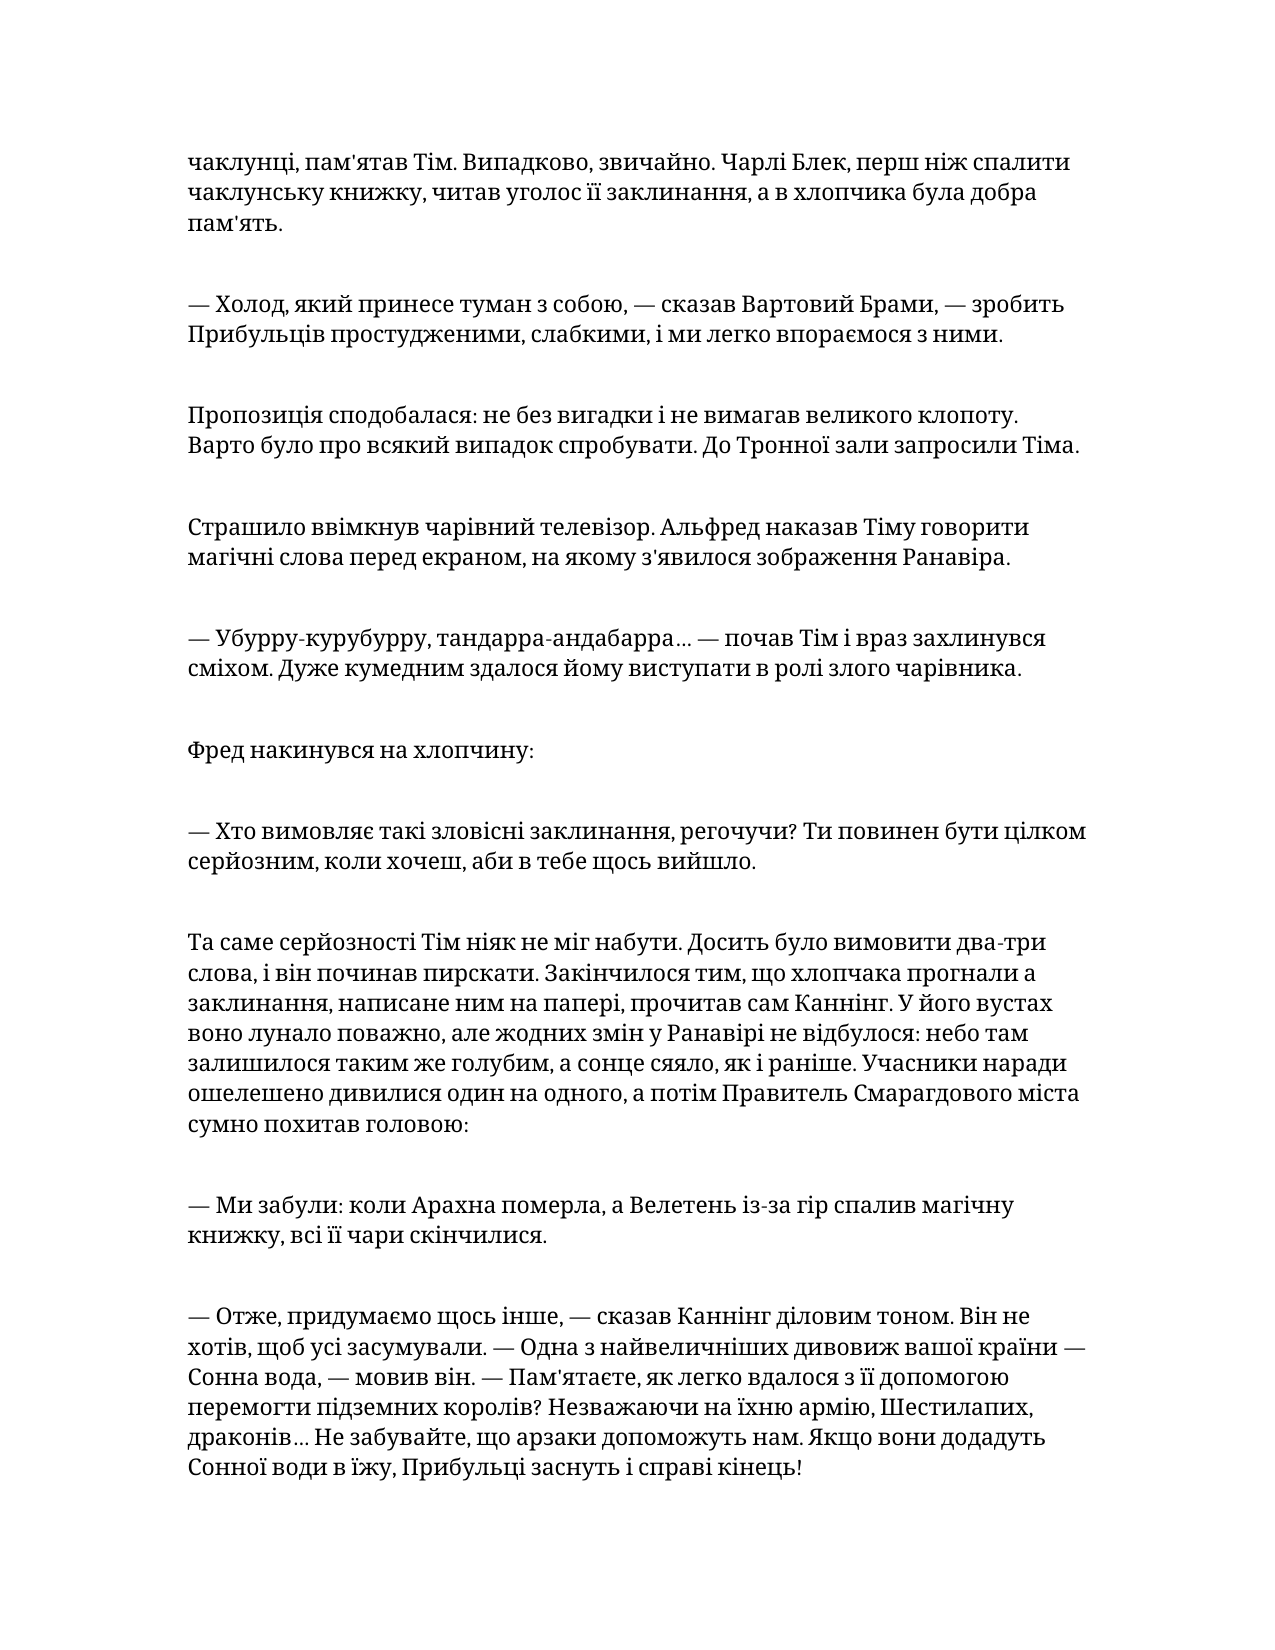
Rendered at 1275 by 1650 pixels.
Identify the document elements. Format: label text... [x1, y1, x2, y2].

text Пропозиція сподобалася: не без вигадки і не вимагав великого клопоту. Варто було про всякий випадок спробувати. До Тронної зали запросили Тіма. [187, 373, 1087, 460]
text — Ми забули: коли Арахна померла, а Велетень із-за гір спалив магічну книжку, всі її чари скінчилися. [187, 1162, 1087, 1249]
text — Хто вимовляє такі зловісні заклинання, регочучи? Ти повинен бути цілком серйозним, коли хочеш, аби в тебе щось вийшло. [187, 788, 1087, 875]
text Фред накинувся на хлопчину: [187, 707, 1087, 764]
text — Отже, придумаємо щось інше, — сказав Каннінг діловим тоном. Він не хотів, щоб усі засумували. — Одна з найвеличніших дивовиж вашої країни — Сонна вода, — мовив він. — Пам'ятаєте, як легко вдалося з її допомогою перемогти підземних королів? Незважаючи на їхню армію, Шестилапих, драконів… Не забувайте, що арзаки допоможуть нам. Якщо вони додадуть Сонної води в їжу, Прибульці заснуть і справі кінець! [187, 1274, 1087, 1482]
text — Убурру-курубурру, тандарра-андабарра… — почав Тім і враз захлинувся сміхом. Дуже кумедним здалося йому виступати в ролі злого чарівника. [187, 596, 1087, 683]
text Страшило ввімкнув чарівний телевізор. Альфред наказав Тіму говорити магічні слова перед екраном, на якому з'явилося зображення Ранавіра. [187, 484, 1087, 571]
text Та саме серйозності Тім ніяк не міг набути. Досить було вимовити два-три слова, і він починав пирскати. Закінчилося тим, що хлопчака прогнали а заклинання, написане ним на папері, прочитав сам Каннінг. У його вустах воно лунало поважно, але жодних змін у Ранавірі не відбулося: небо там залишилося таким же голубим, а сонце сяяло, як і раніше. Учасники наради ошелешено дивилися один на одного, а потім Правитель Смарагдового міста сумно похитав головою: [187, 900, 1087, 1138]
text — Холод, який принесе туман з собою, — сказав Вартовий Брами, — зробить Прибульців простудженими, слабкими, і ми легко впораємося з ними. [187, 261, 1087, 348]
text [187, 150, 1087, 237]
